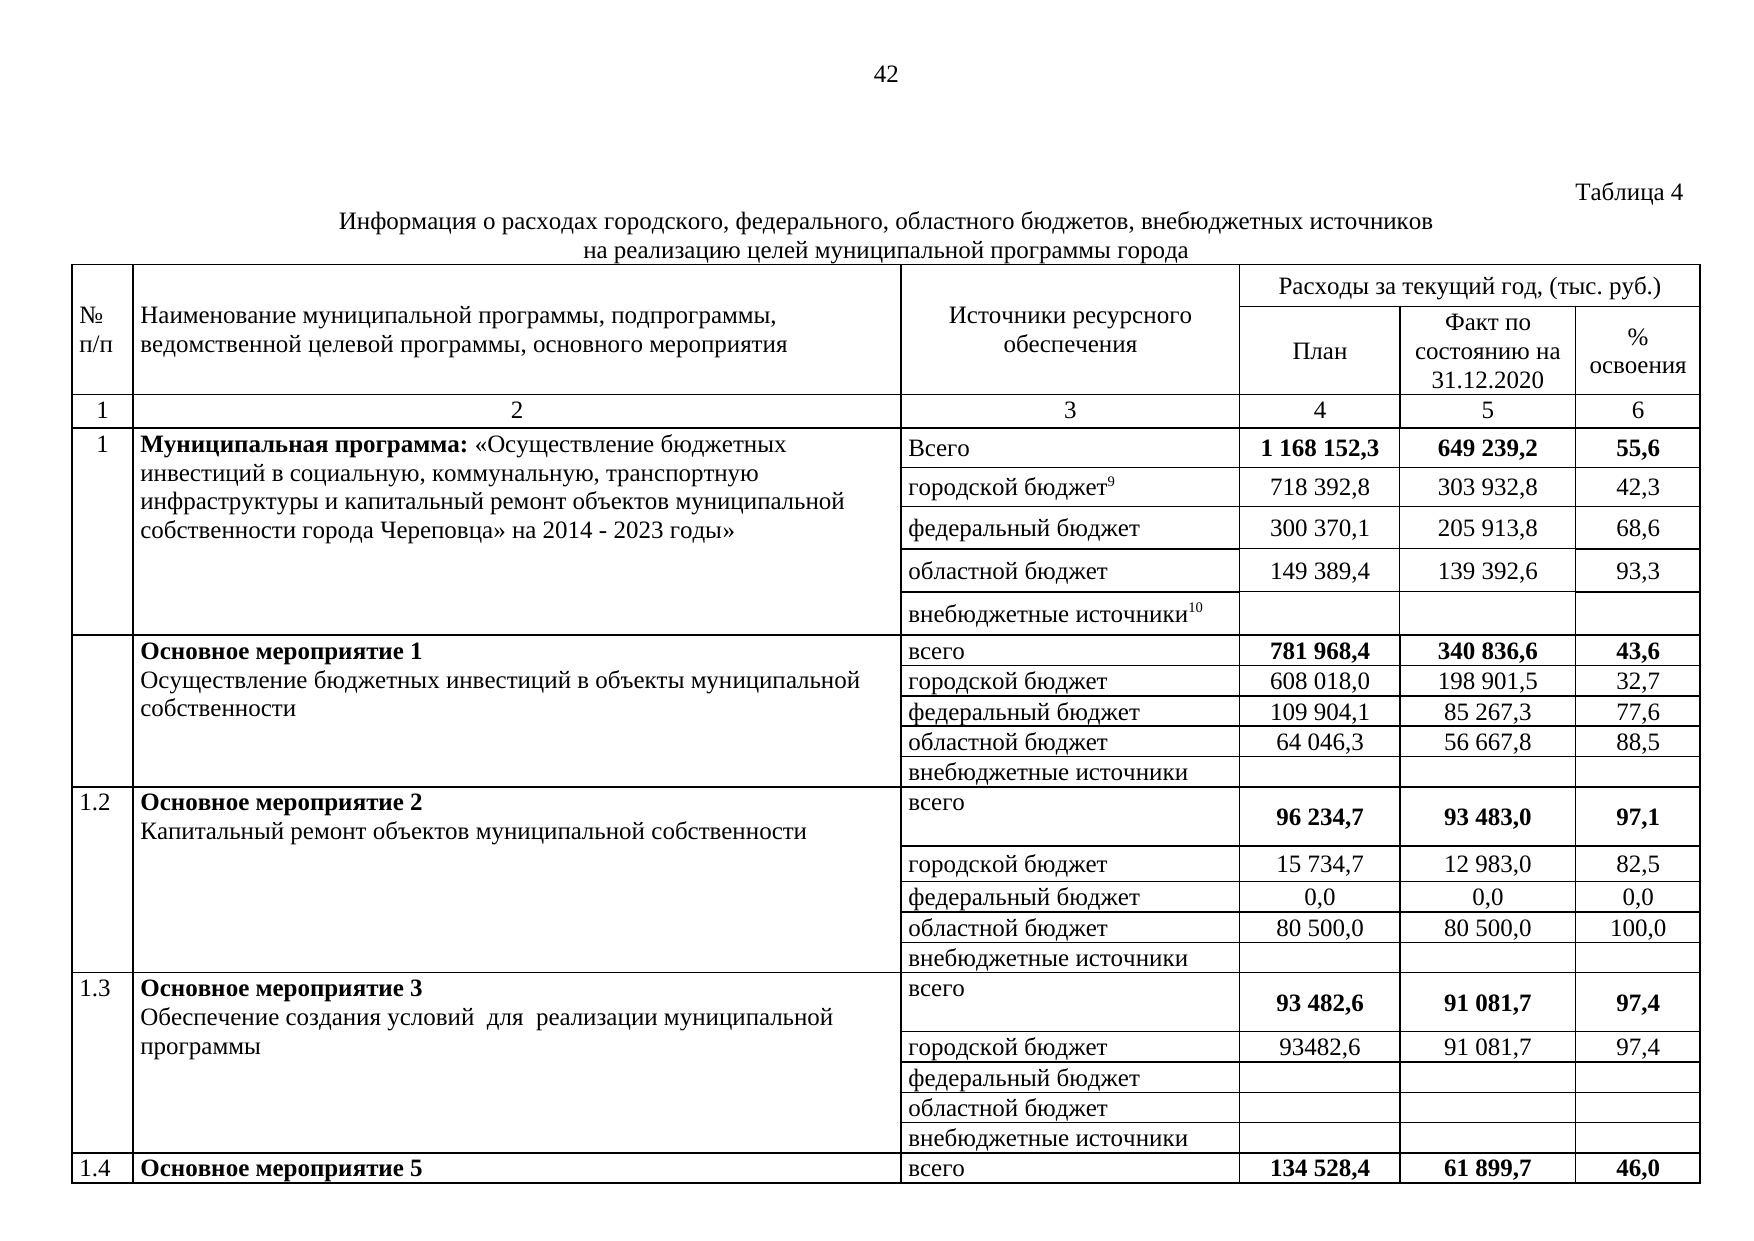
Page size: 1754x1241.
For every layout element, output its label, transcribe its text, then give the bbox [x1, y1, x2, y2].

table_cell 15 734,7 [1240, 847, 1399, 881]
table_cell 61 899,7 [1401, 1154, 1575, 1182]
table_cell 1 168 152,3 [1240, 429, 1399, 467]
table_cell 2 [134, 395, 900, 427]
table_header Источники ресурсного обеспечения [902, 265, 1239, 393]
table_cell 0,0 [1576, 882, 1699, 911]
table_cell [1576, 943, 1699, 972]
table_cell всего [902, 973, 1239, 1031]
text на реализацию целей муниципальной программы города [89, 235, 1683, 263]
table_cell городской бюджет [902, 847, 1239, 881]
table_cell 300 370,1 [1240, 507, 1399, 548]
table_cell 91 081,7 [1401, 1032, 1575, 1061]
text Информация о расходах городского, федерального, областного бюджетов, внебюджетных источников [89, 206, 1683, 235]
table_cell федеральный бюджет [902, 507, 1239, 548]
table_cell 649 239,2 [1400, 429, 1575, 467]
table_cell 82,5 [1576, 847, 1699, 881]
table_cell 134 528,4 [1240, 1154, 1399, 1182]
table_cell 93 482,6 [1240, 973, 1399, 1031]
table_cell областной бюджет [902, 913, 1239, 941]
table_cell 205 913,8 [1400, 507, 1575, 548]
table_cell 139 392,6 [1400, 549, 1575, 591]
table_cell внебюджетные источники [902, 943, 1239, 972]
table_cell 91 081,7 [1401, 973, 1575, 1031]
table_cell 303 932,8 [1400, 468, 1575, 506]
table_cell 1 [73, 395, 132, 427]
table_cell всего [902, 636, 1239, 665]
table_header № п/п [73, 265, 132, 393]
table_cell План [1240, 307, 1399, 393]
table_cell 97,4 [1576, 973, 1699, 1031]
table_cell [1576, 757, 1699, 786]
table_cell 4 [1240, 395, 1399, 427]
table_cell [1401, 943, 1575, 972]
table_cell Муниципальная программа: «Осуществление бюджетных инвестиций в социальную, коммунальную, транспортную инфраструктуры и капитальный ремонт объектов муниципальной собственности города Череповца» на 2014 - 2023 годы» [134, 429, 900, 634]
table_cell 1.2 [73, 788, 132, 972]
table_cell внебюджетные источники [902, 757, 1239, 786]
table_cell областной бюджет [902, 550, 1239, 591]
table_cell 80 500,0 [1401, 913, 1575, 941]
table_cell Факт по состоянию на 31.12.2020 [1401, 307, 1575, 393]
table_cell городской бюджет [902, 666, 1239, 695]
table_cell [1576, 1123, 1699, 1152]
table_cell 56 667,8 [1401, 727, 1575, 756]
table_cell 68,6 [1576, 507, 1699, 548]
table_cell 109 904,1 [1240, 697, 1399, 725]
table_cell [1401, 1093, 1575, 1122]
table_cell федеральный бюджет [902, 1063, 1239, 1091]
table_cell 100,0 [1576, 913, 1699, 941]
table_cell 0,0 [1401, 882, 1575, 911]
table_cell 608 018,0 [1240, 666, 1399, 695]
table_cell областной бюджет [902, 1093, 1239, 1122]
table_cell 93 483,0 [1401, 788, 1575, 845]
table_cell областной бюджет [902, 727, 1239, 756]
table_cell [1240, 943, 1399, 972]
table_cell внебюджетные источники [902, 1123, 1239, 1152]
table_cell % освоения [1576, 307, 1699, 393]
table_cell 718 392,8 [1240, 468, 1399, 506]
table_cell Основное мероприятие 3 Обеспечение создания условий для реализации муниципальной программы [134, 973, 900, 1152]
table_cell федеральный бюджет [902, 882, 1239, 911]
table_cell 55,6 [1576, 429, 1699, 467]
table_cell 12 983,0 [1401, 847, 1575, 881]
table_cell 32,7 [1576, 666, 1699, 695]
table_cell [1576, 1063, 1699, 1091]
table_cell [1401, 1063, 1575, 1091]
table_cell 80 500,0 [1240, 913, 1399, 941]
table_cell [73, 636, 132, 786]
table_cell [1576, 1093, 1699, 1122]
table_cell 64 046,3 [1240, 727, 1399, 756]
table_cell 93482,6 [1240, 1032, 1399, 1061]
table_header Наименование муниципальной программы, подпрограммы, ведомственной целевой программы, основного мероприятия [134, 265, 900, 393]
table_cell 97,4 [1576, 1032, 1699, 1061]
table_cell всего [902, 788, 1239, 845]
table_cell [1240, 1063, 1399, 1091]
table_cell [1400, 592, 1575, 634]
table_cell 46,0 [1576, 1154, 1699, 1182]
table_cell [1401, 757, 1575, 786]
table_cell [1240, 592, 1399, 634]
table_cell 0,0 [1240, 882, 1399, 911]
table_cell 149 389,4 [1240, 549, 1399, 591]
table_cell 1 [73, 429, 132, 634]
table_cell 93,3 [1576, 550, 1699, 591]
table_cell федеральный бюджет [902, 697, 1239, 725]
table_cell 781 968,4 [1240, 636, 1399, 665]
table_cell 5 [1401, 395, 1575, 427]
table_cell 88,5 [1576, 727, 1699, 756]
table_cell 198 901,5 [1401, 666, 1575, 695]
table_cell 340 836,6 [1401, 636, 1575, 665]
table_cell 1.3 [73, 973, 132, 1152]
table_cell [1240, 757, 1399, 786]
table_cell 96 234,7 [1240, 788, 1399, 845]
table_cell городской бюджет [902, 1032, 1239, 1061]
table_cell Основное мероприятие 2 Капитальный ремонт объектов муниципальной собственности [134, 788, 900, 972]
table_cell [1240, 1093, 1399, 1122]
table_header Расходы за текущий год, (тыс. руб.) [1240, 265, 1699, 306]
table_cell всего [902, 1154, 1239, 1182]
table_cell 85 267,3 [1401, 697, 1575, 725]
table_cell 6 [1576, 395, 1699, 427]
table_cell внебюджетные источники10 [902, 593, 1239, 634]
table_cell Всего [902, 429, 1239, 467]
table_cell [1576, 593, 1699, 634]
text Таблица 4 [89, 177, 1683, 206]
table_cell 3 [902, 395, 1239, 427]
table_cell [1401, 1123, 1575, 1152]
table_cell [1240, 1123, 1399, 1152]
table_cell 42,3 [1576, 468, 1699, 506]
table_cell 97,1 [1576, 788, 1699, 845]
table_cell городской бюджет9 [902, 468, 1239, 506]
table_cell 1.4 [73, 1154, 132, 1182]
table_cell Основное мероприятие 1 Осуществление бюджетных инвестиций в объекты муниципальной собственности [134, 636, 900, 786]
table_cell 77,6 [1576, 697, 1699, 725]
table_cell 43,6 [1576, 636, 1699, 665]
